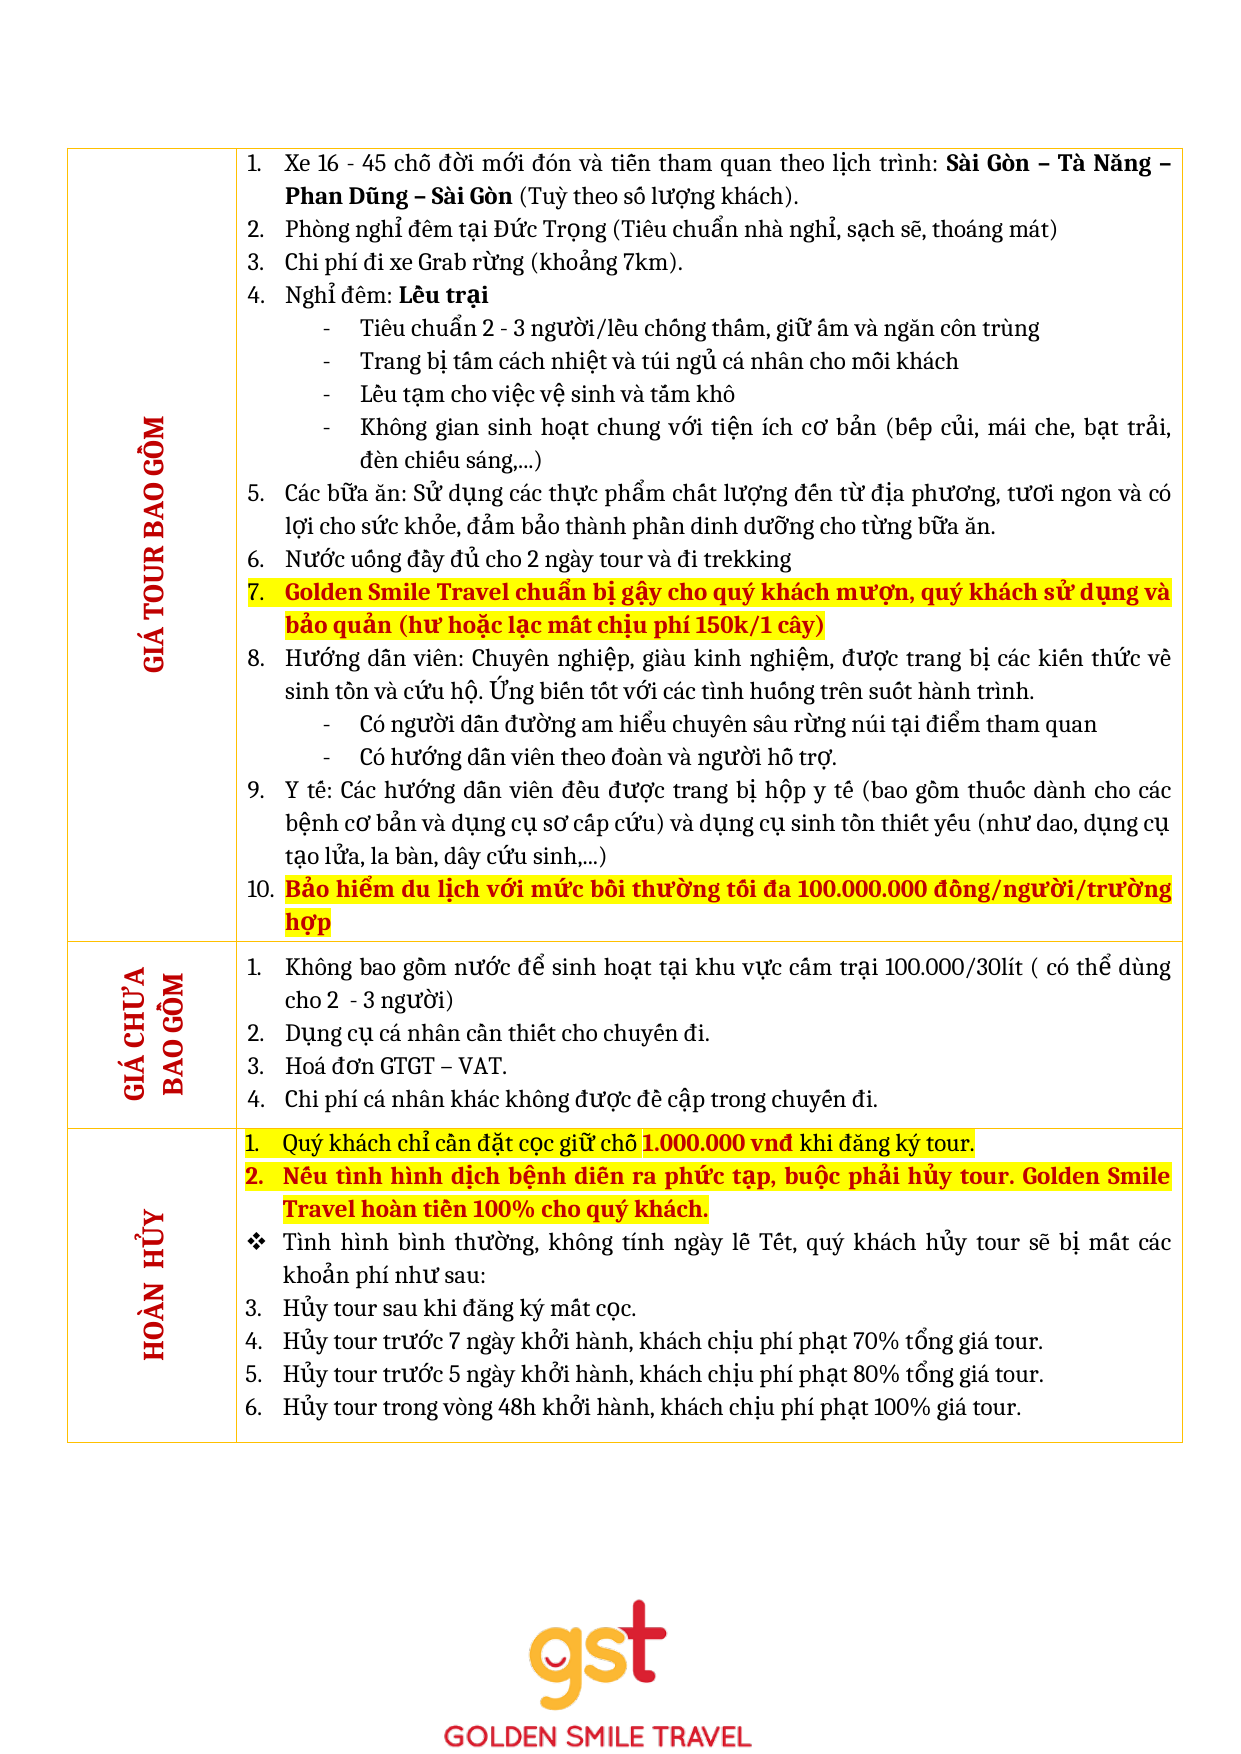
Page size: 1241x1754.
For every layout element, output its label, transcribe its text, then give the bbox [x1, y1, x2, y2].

table_cell GIÁ TOUR BAO GỒM [68, 149, 236, 941]
table_cell HOÀN HỦY [68, 1129, 236, 1442]
table_cell Quý khách chỉ cần đặt cọc giữ chỗ 1.000.000 vnđ khi đăng ký tour. Nếu tình hình dịch bệnh diễn ra phức tạp, buộc phải hủy tour. Golden Smile Travel hoàn tiền 100% cho quý khách. Tình hình bình thường, không tính ngày lễ Tết, quý khách hủy tour sẽ bị mất các khoản phí như sau: Hủy tour sau khi đăng ký mất cọc. Hủy tour trước 7 ngày khởi hành, khách chịu phí phạt 70% tổng giá tour. Hủy tour trước 5 ngày khởi hành, khách chịu phí phạt 80% tổng giá tour. Hủy tour trong vòng 48h khởi hành, khách chịu phí phạt 100% giá tour. [237, 1129, 1182, 1442]
table_cell GIÁ CHƯA BAO GỒM [68, 942, 236, 1128]
table_cell Xe 16 - 45 chỗ đời mới đón và tiễn tham quan theo lịch trình: Sài Gòn – Tà Năng – Phan Dũng – Sài Gòn (Tuỳ theo số lượng khách). Phòng nghỉ đêm tại Đức Trọng (Tiêu chuẩn nhà nghỉ, sạch sẽ, thoáng mát) Chi phí đi xe Grab rừng (khoảng 7km). Nghỉ đêm: Lều trại Tiêu chuẩn 2 - 3 người/lều chống thấm, giữ ấm và ngăn côn trùng Trang bị tấm cách nhiệt và túi ngủ cá nhân cho mỗi khách Lều tạm cho việc vệ sinh và tắm khô Không gian sinh hoạt chung với tiện ích cơ bản (bếp củi, mái che, bạt trải, đèn chiếu sáng,...) Các bữa ăn: Sử dụng các thực phẩm chất lượng đến từ địa phương, tươi ngon và có lợi cho sức khỏe, đảm bảo thành phần dinh dưỡng cho từng bữa ăn. Nước uống đầy đủ cho 2 ngày tour và đi trekking Golden Smile Travel chuẩn bị gậy cho quý khách mượn, quý khách sử dụng và bảo quản (hư hoặc lạc mất chịu phí 150k/1 cây) Hướng dẫn viên: Chuyên nghiệp, giàu kinh nghiệm, được trang bị các kiến thức về sinh tồn và cứu hộ. Ứng biến tốt với các tình huống trên suốt hành trình. Có người dẫn đường am hiểu chuyên sâu rừng núi tại điểm tham quan Có hướng dẫn viên theo đoàn và người hỗ trợ. Y tế: Các hướng dẫn viên đều được trang bị hộp y tế (bao gồm thuốc dành cho các bệnh cơ bản và dụng cụ sơ cấp cứu) và dụng cụ sinh tồn thiết yếu (như dao, dụng cụ tạo lửa, la bàn, dây cứu sinh,...) Bảo hiểm du lịch với mức bồi thường tối đa 100.000.000 đồng/người/trường hợp [237, 149, 1182, 941]
table_cell Không bao gồm nước để sinh hoạt tại khu vực cấm trại 100.000/30lít ( có thể dùng cho 2 - 3 người) Dụng cụ cá nhân cần thiết cho chuyến đi. Hoá đơn GTGT – VAT. Chi phí cá nhân khác không được đề cập trong chuyến đi. [237, 942, 1182, 1128]
picture [425, 1582, 773, 1754]
